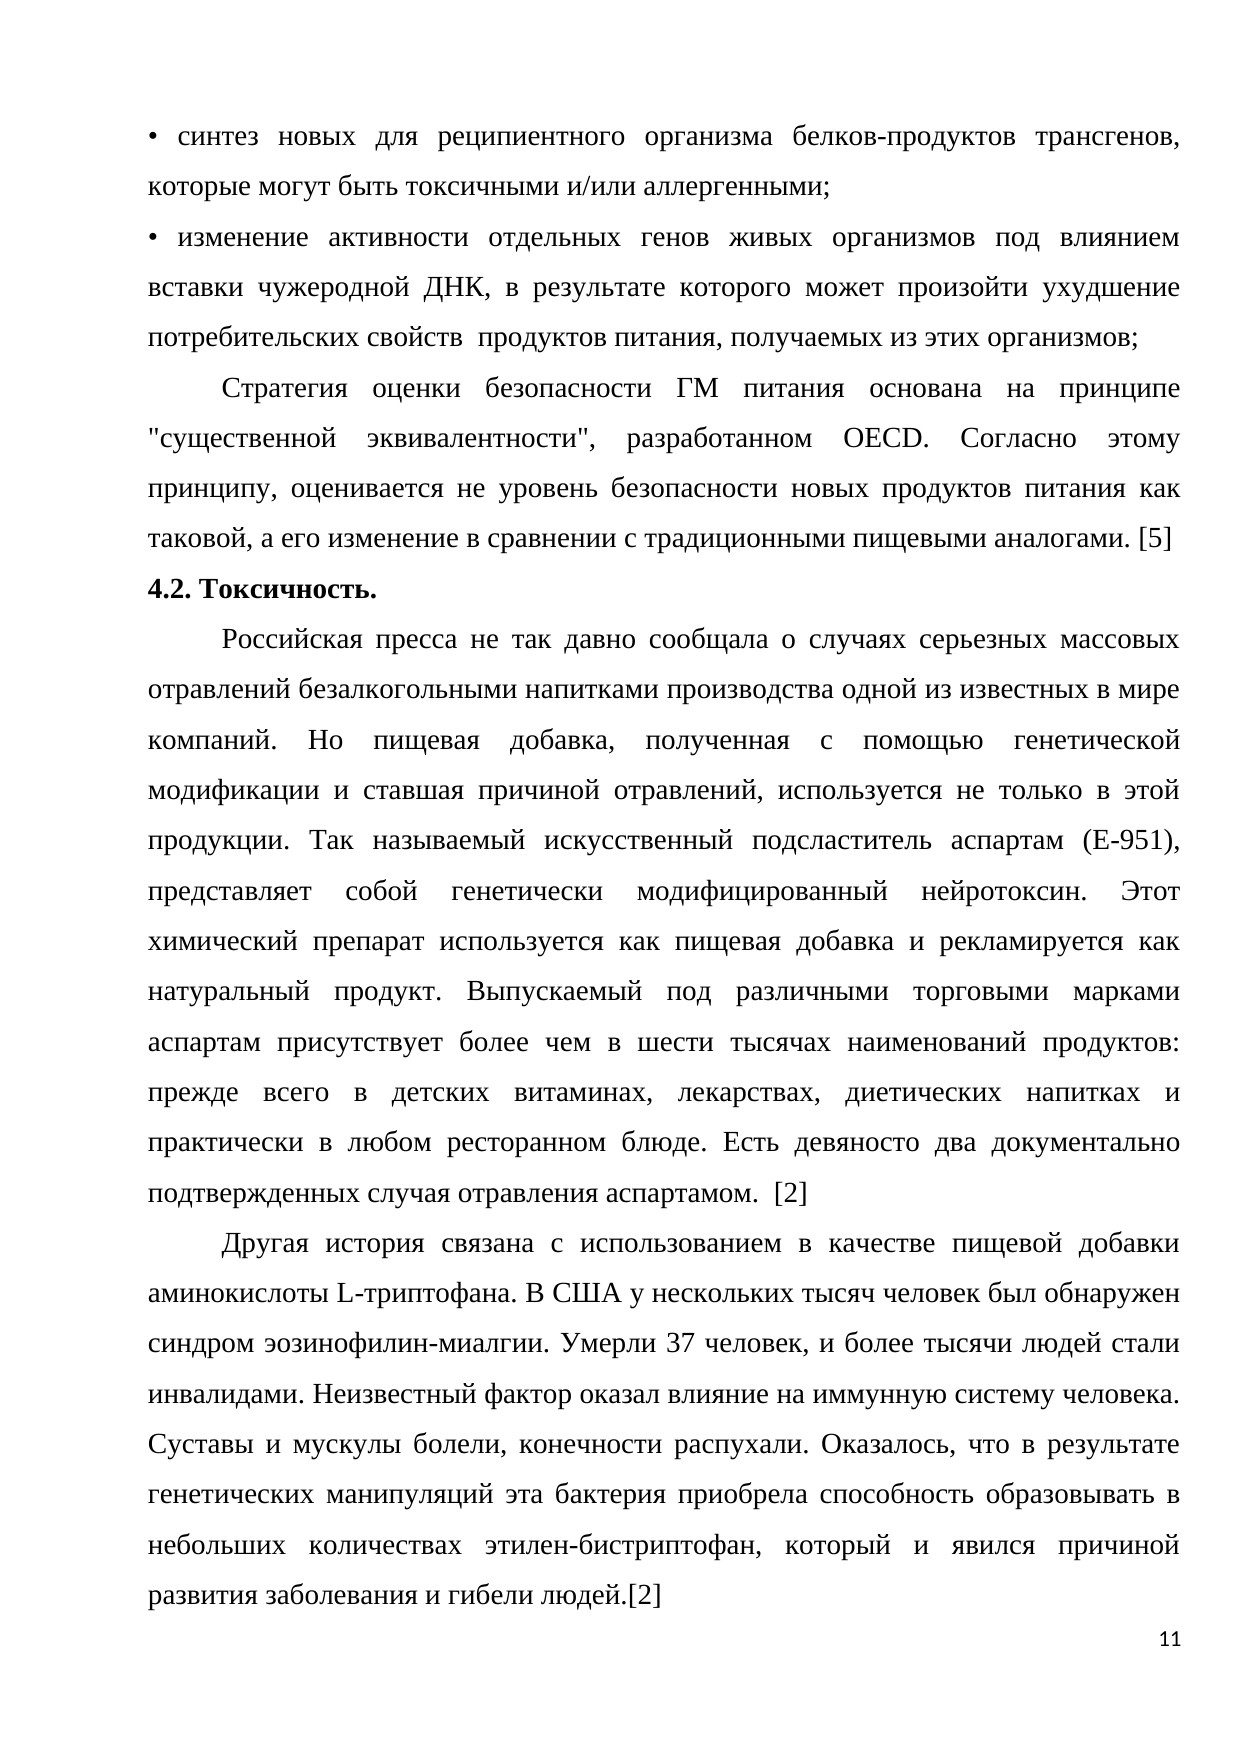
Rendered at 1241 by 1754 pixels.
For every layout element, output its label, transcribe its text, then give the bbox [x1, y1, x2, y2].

text • синтез новых для реципиентного организма белков-продуктов трансгенов, которые могут быть токсичными и/или аллергенными; [148, 118, 1181, 202]
text • изменение активности отдельных генов живых организмов под влиянием вставки чужеродной ДНК, в результате которого может произойти ухудшение потребительских свойств продуктов питания, получаемых из этих организмов; [148, 219, 1181, 353]
text 4.2. Токсичность. [148, 571, 1181, 604]
text Стратегия оценки безопасности ГМ питания основана на принципе "существенной эквивалентности", разработанном OECD. Согласно этому принципу, оценивается не уровень безопасности новых продуктов питания как таковой, а его изменение в сравнении с традиционными пищевыми аналогами. [5] [148, 370, 1181, 554]
text Другая история связана с использованием в качестве пищевой добавки аминокислоты L-триптофана. В США у нескольких тысяч человек был обнаружен синдром эозинофилин-миалгии. Умерли 37 человек, и более тысячи людей стали инвалидами. Неизвестный фактор оказал влияние на иммунную систему человека. Суставы и мускулы болели, конечности распухали. Оказалось, что в результате генетических манипуляций эта бактерия приобрела способность образовывать в небольших количествах этилен-бистриптофан, который и явился причиной развития заболевания и гибели людей.[2] [148, 1225, 1181, 1611]
text Российская пресса не так давно сообщала о случаях серьезных массовых отравлений безалкогольными напитками производства одной из известных в мире компаний. Но пищевая добавка, полученная с помощью генетической модификации и ставшая причиной отравлений, используется не только в этой продукции. Так называемый искусственный подсластитель аспартам (Е-951), представляет собой генетически модифицированный нейротоксин. Этот химический препарат используется как пищевая добавка и рекламируется как натуральный продукт. Выпускаемый под различными торговыми марками аспартам присутствует более чем в шести тысячах наименований продуктов: прежде всего в детских витаминах, лекарствах, диетических напитках и практически в любом ресторанном блюде. Есть девяносто два документально подтвержденных случая отравления аспартамом. [2] [148, 621, 1181, 1208]
